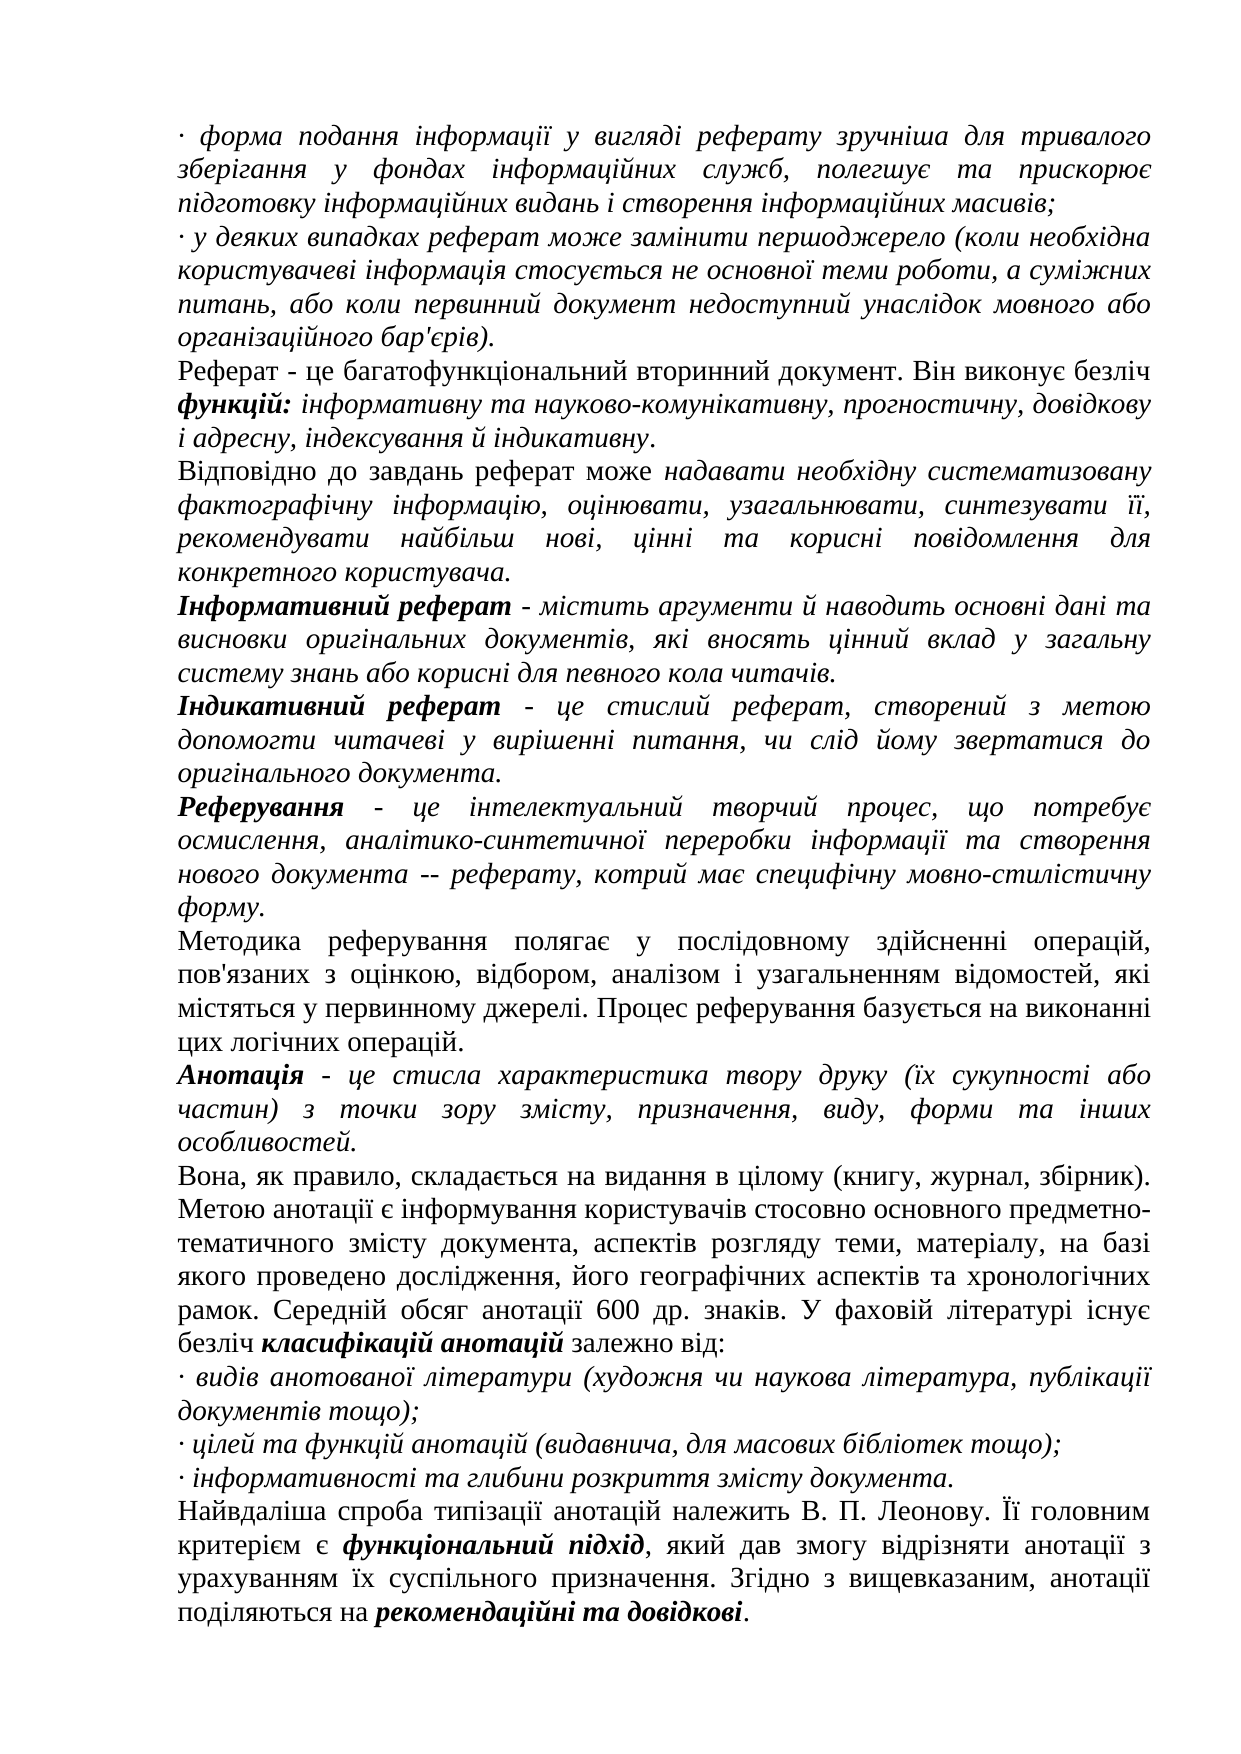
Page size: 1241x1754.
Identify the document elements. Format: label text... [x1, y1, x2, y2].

text · цілей та функцій анотацій (видавнича, для масових бібліотек тощо); [177, 1426, 1152, 1460]
text Інформативний реферат - містить аргументи й наводить основні дані та висновки оригінальних документів, які вносять цінний вклад у загальну систему знань або корисні для певного кола читачів. [177, 588, 1152, 688]
text Вона, як правило, складається на видання в цілому (книгу, журнал, збірник). Метою анотації є інформування користувачів стосовно основного предметно-тематичного змісту документа, аспектів розгляду теми, матеріалу, на базі якого проведено дослідження, його географічних аспектів та хронологічних рамок. Середній обсяг анотації 600 др. знаків. У фаховій літературі існує безліч класифікацій анотацій залежно від: [177, 1158, 1152, 1359]
text Анотація - це стисла характеристика твору друку (їх сукупності або частин) з точки зору змісту, призначення, виду, форми та інших особливостей. [177, 1057, 1152, 1158]
text Методика реферування полягає у послідовному здійсненні операцій, пов'язаних з оцінкою, відбором, аналізом і узагальненням відомостей, які містяться у первинному джерелі. Процес реферування базується на виконанні цих логічних операцій. [177, 923, 1152, 1057]
text · у деяких випадках реферат може замінити першоджерело (коли необхідна користувачеві інформація стосується не основної теми роботи, а суміжних питань, або коли первинний документ недоступний унаслідок мовного або організаційного бар'єрів). [177, 219, 1152, 353]
text Індикативний реферат - це стислий реферат, створений з метою допомогти читачеві у вирішенні питання, чи слід йому звертатися до оригінального документа. [177, 688, 1152, 789]
text · форма подання інформації у вигляді реферату зручніша для тривалого зберігання у фондах інформаційних служб, полегшує та прискорює підготовку інформаційних видань і створення інформаційних масивів; [177, 118, 1152, 219]
text Реферат - це багатофункціональний вторинний документ. Він виконує безліч функцій: інформативну та науково-комунікативну, прогностичну, довідкову і адресну, індексування й індикативну. [177, 353, 1152, 453]
text · видів анотованої літератури (художня чи наукова література, публікації документів тощо); [177, 1359, 1152, 1426]
text Найвдаліша спроба типізації анотацій належить В. П. Леонову. Її головним критерієм є функціональний підхід, який дав змогу відрізняти анотації з урахуванням їх суспільного призначення. Згідно з вищевказаним, анотації поділяються на рекомендаційні та довідкові. [177, 1493, 1152, 1627]
text Відповідно до завдань реферат може надавати необхідну систематизовану фактографічну інформацію, оцінювати, узагальнювати, синтезувати її, рекомендувати найбільш нові, цінні та корисні повідомлення для конкретного користувача. [177, 453, 1152, 588]
text · інформативності та глибини розкриття змісту документа. [177, 1460, 1152, 1493]
text Реферування - це інтелектуальний творчий процес, що потребує осмислення, аналітико-синтетичної переробки інформації та створення нового документа -- реферату, котрий має специфічну мовно-стилістичну форму. [177, 789, 1152, 923]
